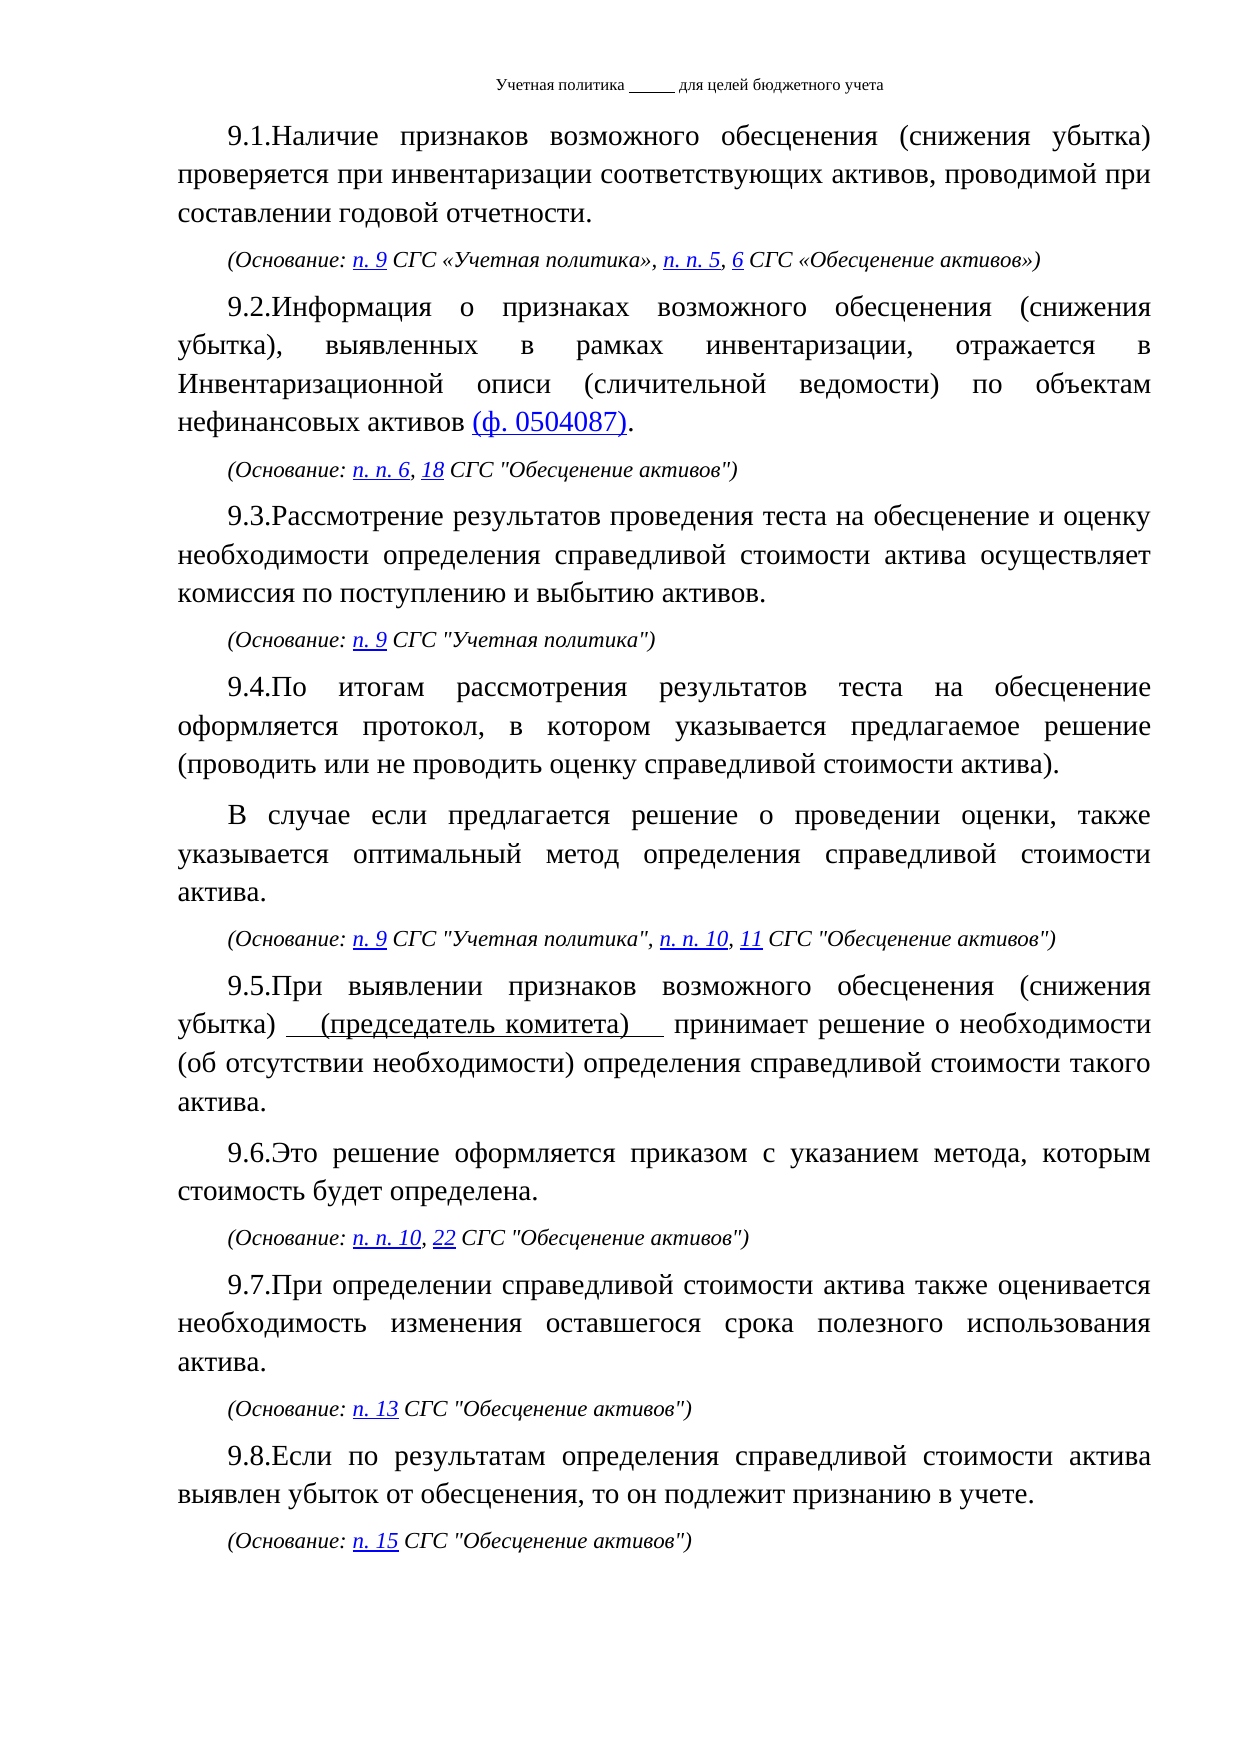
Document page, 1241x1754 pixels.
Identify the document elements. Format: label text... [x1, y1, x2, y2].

subtitle 9.1.Наличие признаков возможного обесценения (снижения убытка) проверяется при инвентаризации соответствующих активов, проводимой при составлении годовой отчетности. [177, 118, 1152, 229]
text (Основание: п. п. 6, 18 СГС "Обесценение активов") [177, 456, 1152, 482]
text (Основание: п. 9 СГС "Учетная политика") [177, 626, 1152, 653]
subtitle 9.8.Если по результатам определения справедливой стоимости актива выявлен убыток от обесценения, то он подлежит признанию в учете. [177, 1438, 1152, 1510]
text (Основание: п. 13 СГС "Обесценение активов") [177, 1395, 1152, 1422]
text В случае если предлагается решение о проведении оценки, также указывается оптимальный метод определения справедливой стоимости актива. [177, 797, 1152, 908]
subtitle 9.7.При определении справедливой стоимости актива также оценивается необходимость изменения оставшегося срока полезного использования актива. [177, 1267, 1152, 1378]
text (Основание: п. 15 СГС "Обесценение активов") [177, 1527, 1152, 1554]
subtitle 9.6.Это решение оформляется приказом с указанием метода, которым стоимость будет определена. [177, 1135, 1152, 1207]
subtitle 9.5.При выявлении признаков возможного обесценения (снижения убытка) (председатель комитета) принимает решение о необходимости (об отсутствии необходимости) определения справедливой стоимости такого актива. [177, 968, 1152, 1117]
subtitle 9.4.По итогам рассмотрения результатов теста на обесценение оформляется протокол, в котором указывается предлагаемое решение (проводить или не проводить оценку справедливой стоимости актива). [177, 669, 1152, 780]
text (Основание: п. п. 10, 22 СГС "Обесценение активов") [177, 1224, 1152, 1251]
text (Основание: п. 9 СГС "Учетная политика", п. п. 10, 11 СГС "Обесценение активов") [177, 925, 1152, 952]
text (Основание: п. 9 СГС «Учетная политика», п. п. 5, 6 СГС «Обесценение активов») [177, 246, 1152, 273]
subtitle 9.2.Информация о признаках возможного обесценения (снижения убытка), выявленных в рамках инвентаризации, отражается в Инвентаризационной описи (сличительной ведомости) по объектам нефинансовых активов (ф. 0504087). [177, 289, 1152, 438]
subtitle 9.3.Рассмотрение результатов проведения теста на обесценение и оценку необходимости определения справедливой стоимости актива осуществляет комиссия по поступлению и выбытию активов. [177, 498, 1152, 609]
